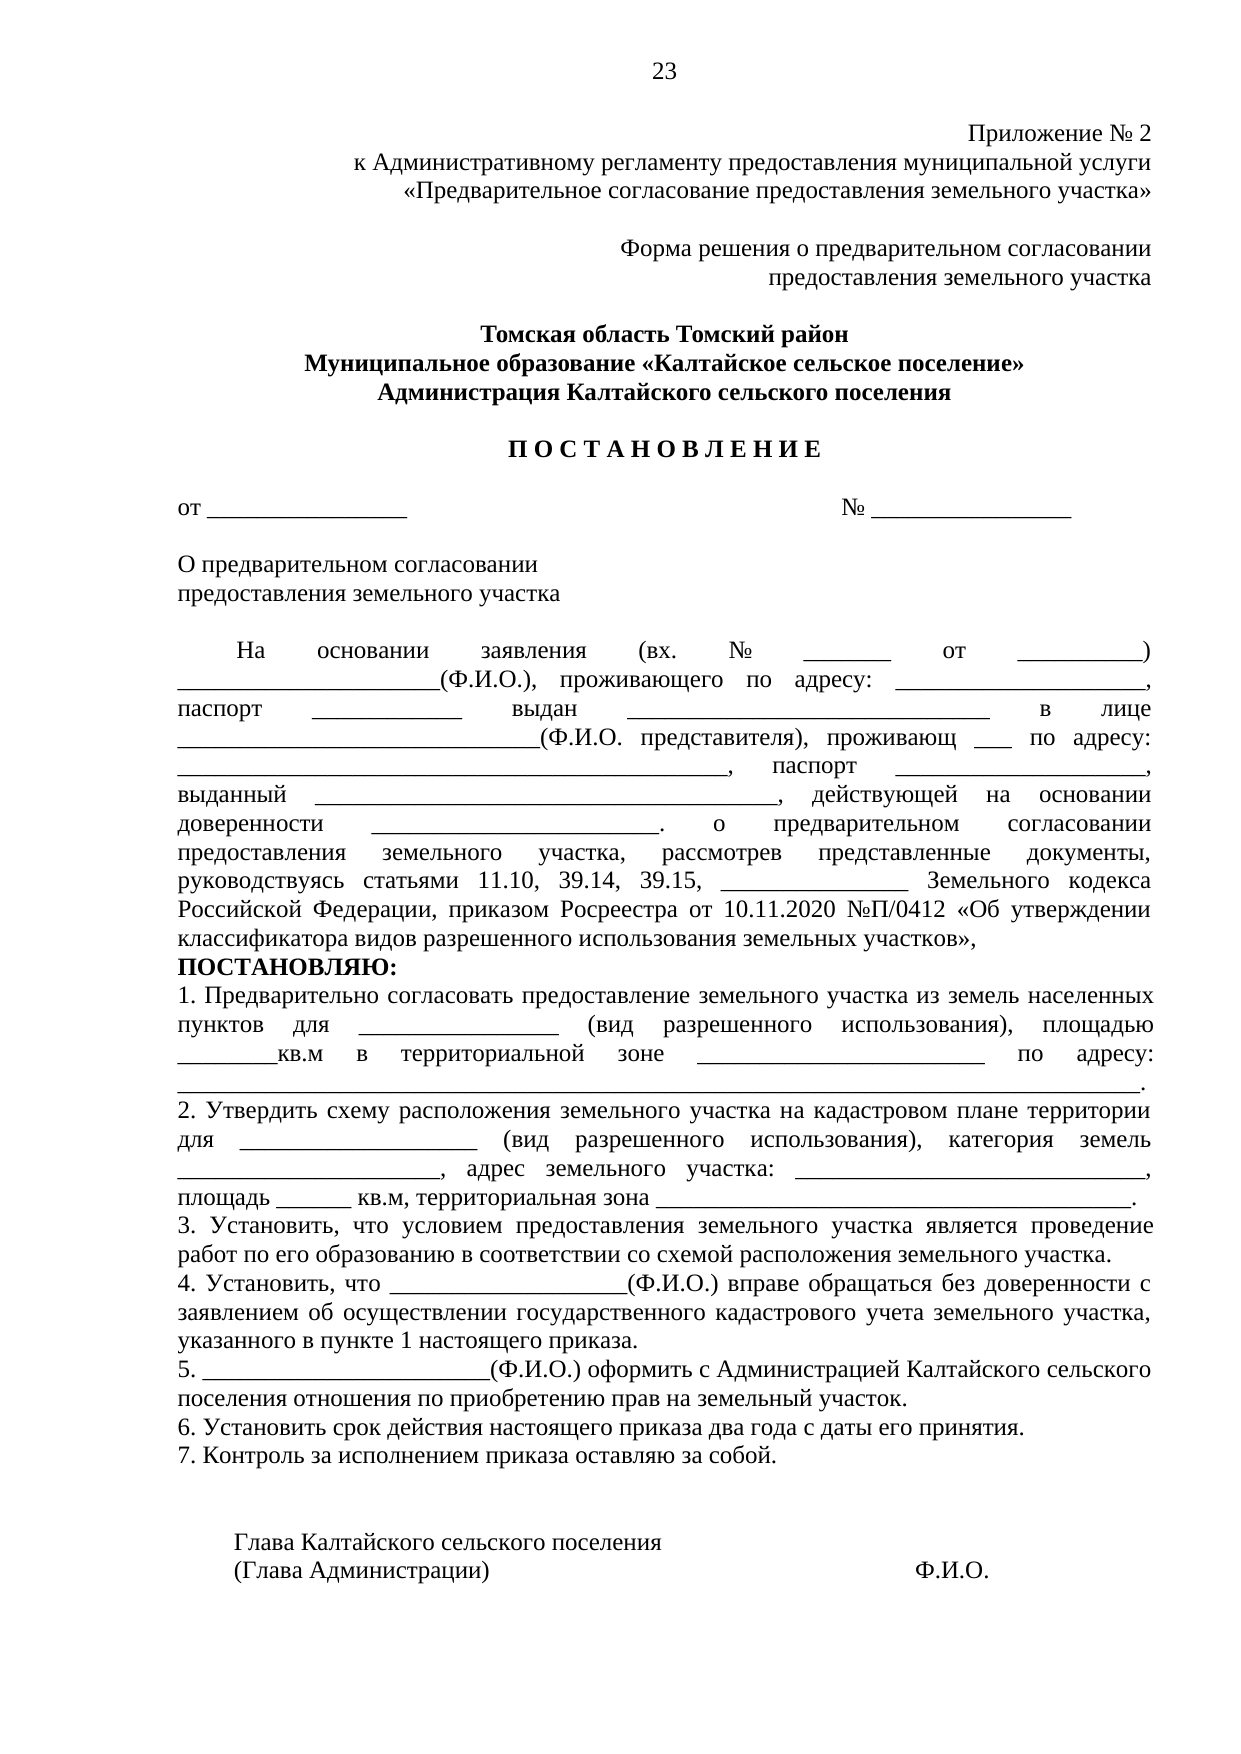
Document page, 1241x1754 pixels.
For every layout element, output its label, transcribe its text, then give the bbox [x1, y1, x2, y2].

text П О С Т А Н О В Л Е Н И Е [177, 434, 1152, 463]
text 5. _______________________(Ф.И.О.) оформить с Администрацией Калтайского сельского поселения отношения по приобретению прав на земельный участок. [177, 1354, 1152, 1412]
text ПОСТАНОВЛЯЮ: [177, 952, 1152, 981]
text 1. Предварительно согласовать предоставление земельного участка из земель населенных пунктов для ________________ (вид разрешенного использования), площадью ________кв.м в территориальной зоне _______________________ по адресу: _____________________________________________________________________________. [177, 981, 1155, 1096]
text 4. Установить, что ___________________(Ф.И.О.) вправе обращаться без доверенности с заявлением об осуществлении государственного кадастрового учета земельного участка, указанного в пункте 1 настоящего приказа. [177, 1268, 1152, 1354]
text 7. Контроль за исполнением приказа оставляю за собой. [177, 1441, 1152, 1469]
text предоставления земельного участка [177, 262, 1152, 291]
text (Глава Администрации) Ф.И.О. [177, 1556, 1152, 1584]
text предоставления земельного участка [177, 578, 1152, 607]
text 2. Утвердить схему расположения земельного участка на кадастровом плане территории для ___________________ (вид разрешенного использования), категория земель _____________________, адрес земельного участка: ____________________________, площадь ______ кв.м, территориальная зона ______________________________________. [177, 1096, 1152, 1211]
text Форма решения о предварительном согласовании [177, 233, 1152, 262]
text 3. Установить, что условием предоставления земельного участка является проведение работ по его образованию в соответствии со схемой расположения земельного участка. [177, 1211, 1155, 1268]
text Приложение № 2 [177, 118, 1152, 147]
text Глава Калтайского сельского поселения [177, 1527, 1152, 1556]
text 6. Установить срок действия настоящего приказа два года с даты его принятия. [177, 1412, 1152, 1441]
text Томская область Томский район [177, 319, 1152, 348]
text Муниципальное образование «Калтайское сельское поселение» [177, 348, 1152, 377]
text Администрация Калтайского сельского поселения [177, 377, 1152, 406]
text от ________________ № ________________ [177, 492, 1152, 521]
text О предварительном согласовании [177, 549, 1152, 578]
text к Административному регламенту предоставления муниципальной услуги «Предварительное согласование предоставления земельного участка» [177, 147, 1152, 204]
text На основании заявления (вх. № _______ от __________) _____________________(Ф.И.О.), проживающего по адресу: ____________________, паспорт ____________ выдан _____________________________ в лице _____________________________(Ф.И.О. представителя), проживающ ___ по адресу: ____________________________________________, паспорт ____________________, выданный _____________________________________, действующей на основании доверенности _______________________. о предварительном согласовании предоставления земельного участка, рассмотрев представленные документы, руководствуясь статьями 11.10, 39.14, 39.15, _______________ Земельного кодекса Российской Федерации, приказом Росреестра от 10.11.2020 №П/0412 «Об утверждении классификатора видов разрешенного использования земельных участков», [177, 636, 1152, 952]
